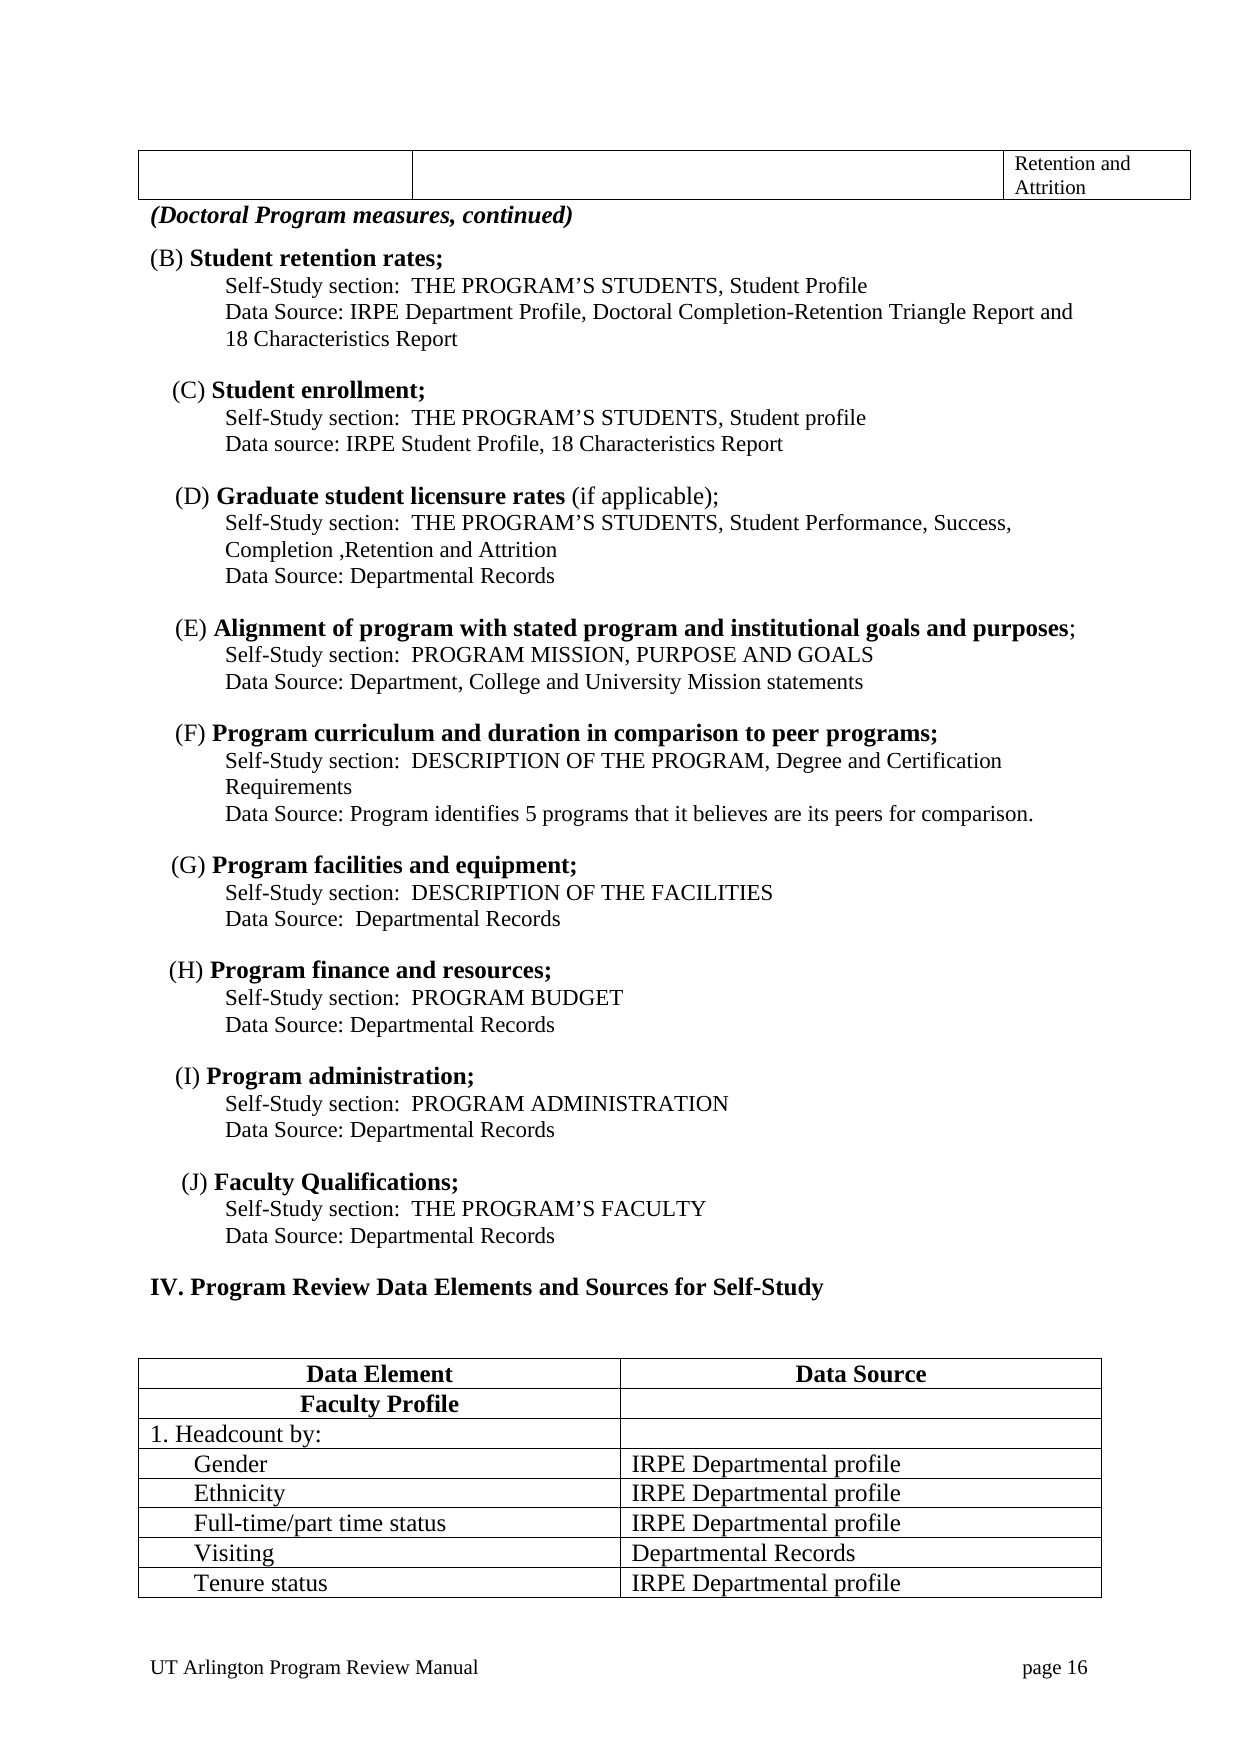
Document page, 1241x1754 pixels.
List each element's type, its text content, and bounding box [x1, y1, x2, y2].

text Requirements [150, 773, 1090, 799]
table_cell 1. Headcount by: [139, 1419, 620, 1448]
text Data Source: Departmental Records [150, 1011, 1090, 1037]
table_cell Tenure status [139, 1568, 620, 1597]
table_cell IRPE Departmental profile [621, 1568, 1101, 1597]
text Self-Study section: THE PROGRAM’S STUDENTS, Student Profile [150, 272, 1090, 298]
table_cell [621, 1389, 1101, 1418]
table_cell [621, 1419, 1101, 1448]
text Data Source: Departmental Records [150, 562, 1090, 588]
table_header Data Source [621, 1359, 1101, 1388]
table_cell Faculty Profile [139, 1389, 620, 1418]
text (H) Program finance and resources; [150, 956, 1090, 984]
text Self-Study section: THE PROGRAM’S FACULTY [150, 1195, 1090, 1222]
text (E) Alignment of program with stated program and institutional goals and purposes; [150, 588, 1090, 641]
text Self-Study section: DESCRIPTION OF THE PROGRAM, Degree and Certification [150, 747, 1090, 773]
text Self-Study section: PROGRAM BUDGET [150, 984, 1090, 1011]
table_cell Gender [139, 1449, 620, 1477]
text Data Source: Program identifies 5 programs that it believes are its peers for comparison. (G) Program facilities and equipment; [150, 799, 1090, 879]
text Data source: IRPE Student Profile, 18 Characteristics Report (D) Graduate student licensure rates (if applicable); [150, 430, 1090, 509]
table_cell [1004, 151, 1190, 199]
text Self-Study section: THE PROGRAM’S STUDENTS, Student Performance, Success, [150, 509, 1090, 536]
table_cell IRPE Departmental profile [621, 1449, 1101, 1477]
text Data Source: Departmental Records (J) Faculty Qualifications; [150, 1116, 1090, 1195]
text (I) Program administration; [150, 1061, 1090, 1090]
text (B) Student retention rates; [150, 243, 1090, 272]
text Data Source: Department, College and University Mission statements (F) Program curriculum and duration in comparison to peer programs; [150, 668, 1090, 747]
text Self-Study section: THE PROGRAM’S STUDENTS, Student profile [150, 404, 1090, 430]
table_cell IRPE Departmental profile [621, 1479, 1101, 1507]
table_cell IRPE Departmental profile [621, 1508, 1101, 1537]
text (C) Student enrollment; [159, 375, 1090, 404]
table_cell Ethnicity [139, 1479, 620, 1507]
table_header Data Element [139, 1359, 620, 1388]
text Data Source: Departmental Records IV. Program Review Data Elements and Sources for Self-Study [150, 1222, 1090, 1329]
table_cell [413, 151, 1003, 199]
table_cell Departmental Records [621, 1538, 1101, 1567]
table_cell Visiting [139, 1538, 620, 1567]
text Data Source: IRPE Department Profile, Doctoral Completion-Retention Triangle Report and 18 Characteristics Report [225, 298, 1090, 351]
text Self-Study section: PROGRAM ADMINISTRATION [150, 1090, 1090, 1116]
text Self-Study section: DESCRIPTION OF THE FACILITIES [150, 879, 1090, 905]
table_cell Full-time/part time status [139, 1508, 620, 1537]
text Completion ,Retention and Attrition [150, 536, 1090, 562]
text (Doctoral Program measures, continued) [150, 200, 1090, 229]
text Self-Study section: PROGRAM MISSION, PURPOSE AND GOALS [150, 641, 1090, 668]
text Data Source: Departmental Records [150, 905, 1090, 931]
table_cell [139, 151, 412, 199]
